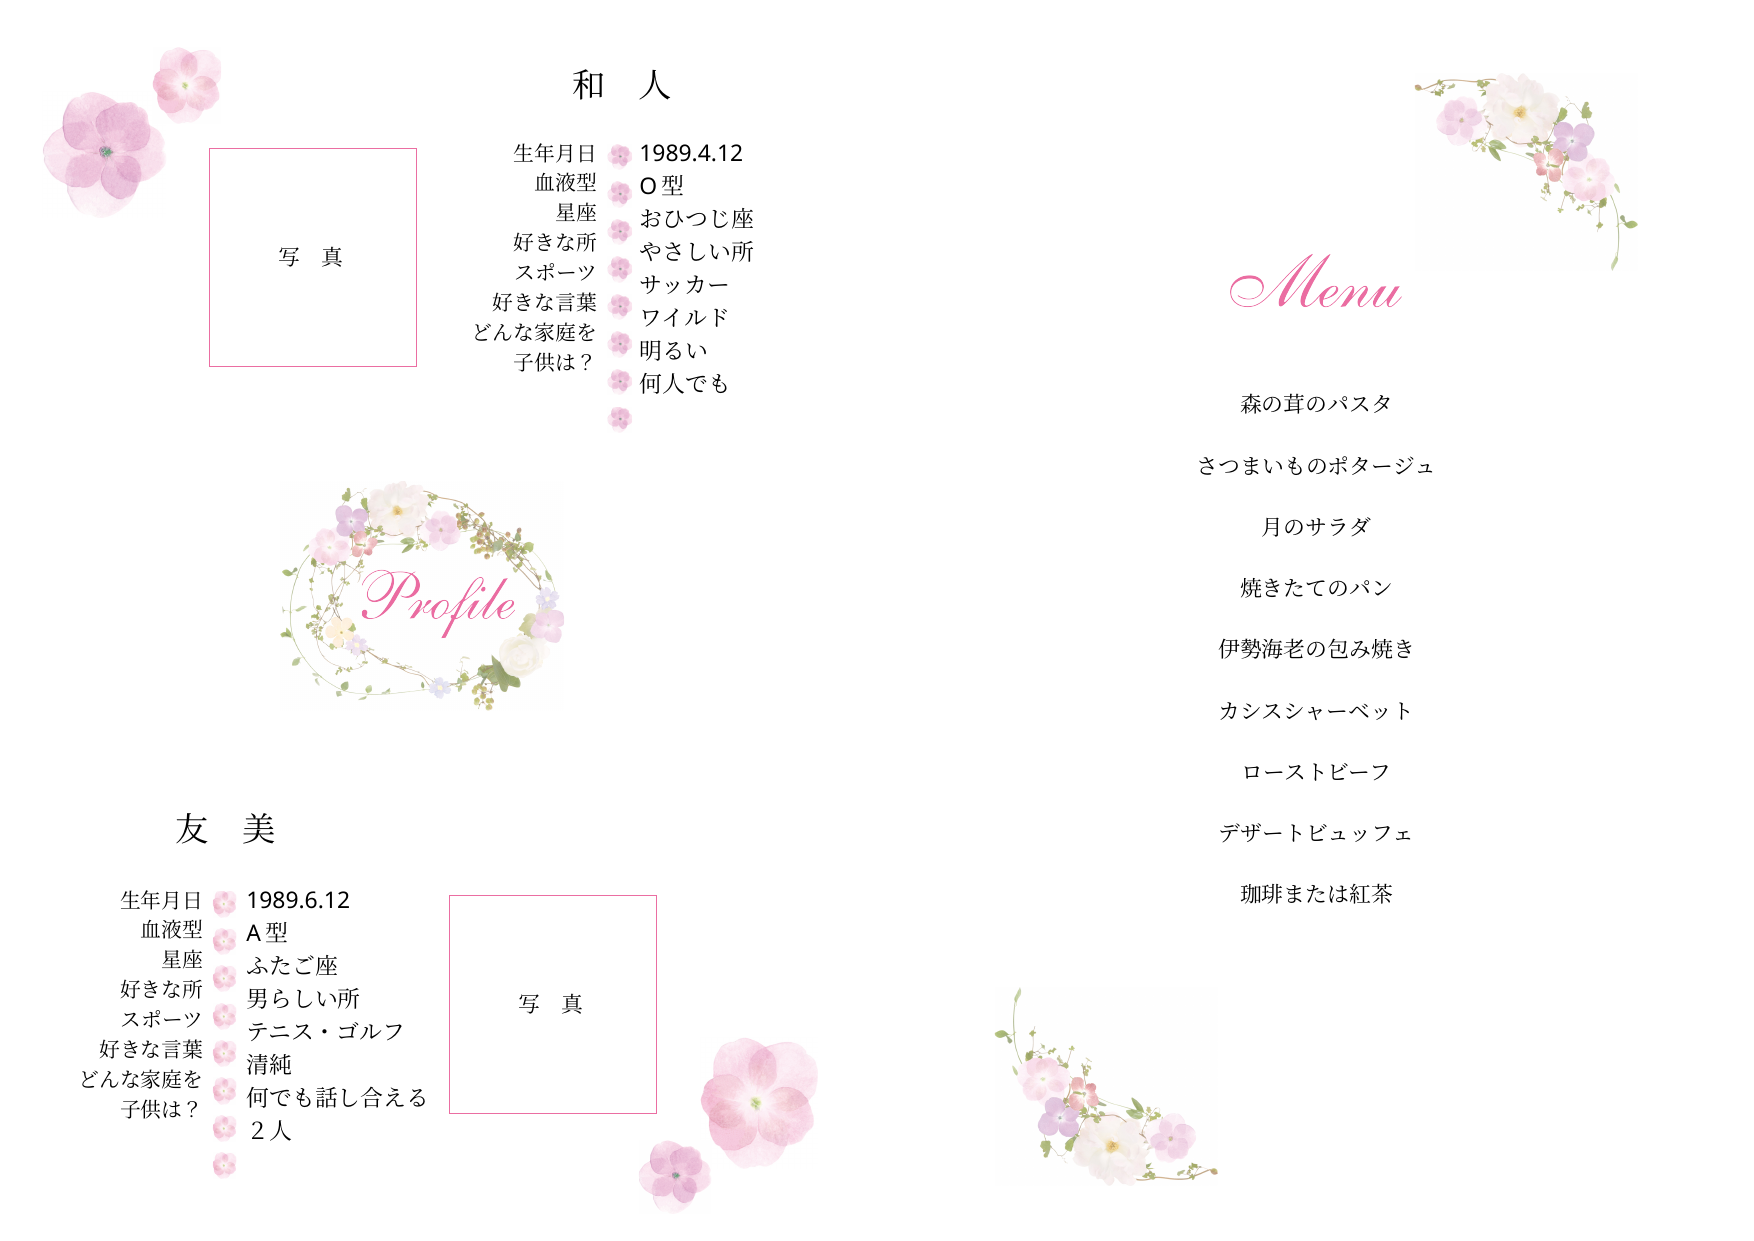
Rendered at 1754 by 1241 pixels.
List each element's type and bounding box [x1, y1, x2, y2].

picture [280, 481, 565, 711]
picture [1229, 253, 1403, 308]
picture [212, 1077, 237, 1105]
picture [638, 1037, 818, 1214]
picture [212, 1040, 237, 1067]
picture [607, 294, 633, 320]
picture [607, 256, 633, 283]
picture [607, 369, 633, 395]
picture [212, 1152, 237, 1179]
picture [994, 987, 1218, 1186]
picture [607, 144, 633, 170]
picture [1414, 73, 1638, 271]
picture [607, 407, 633, 433]
picture [212, 891, 237, 918]
picture [607, 181, 633, 208]
picture [212, 1115, 237, 1142]
picture [607, 331, 633, 358]
picture [212, 928, 237, 955]
picture [212, 1003, 237, 1030]
picture [212, 965, 237, 992]
picture [42, 47, 222, 218]
picture [607, 219, 633, 245]
